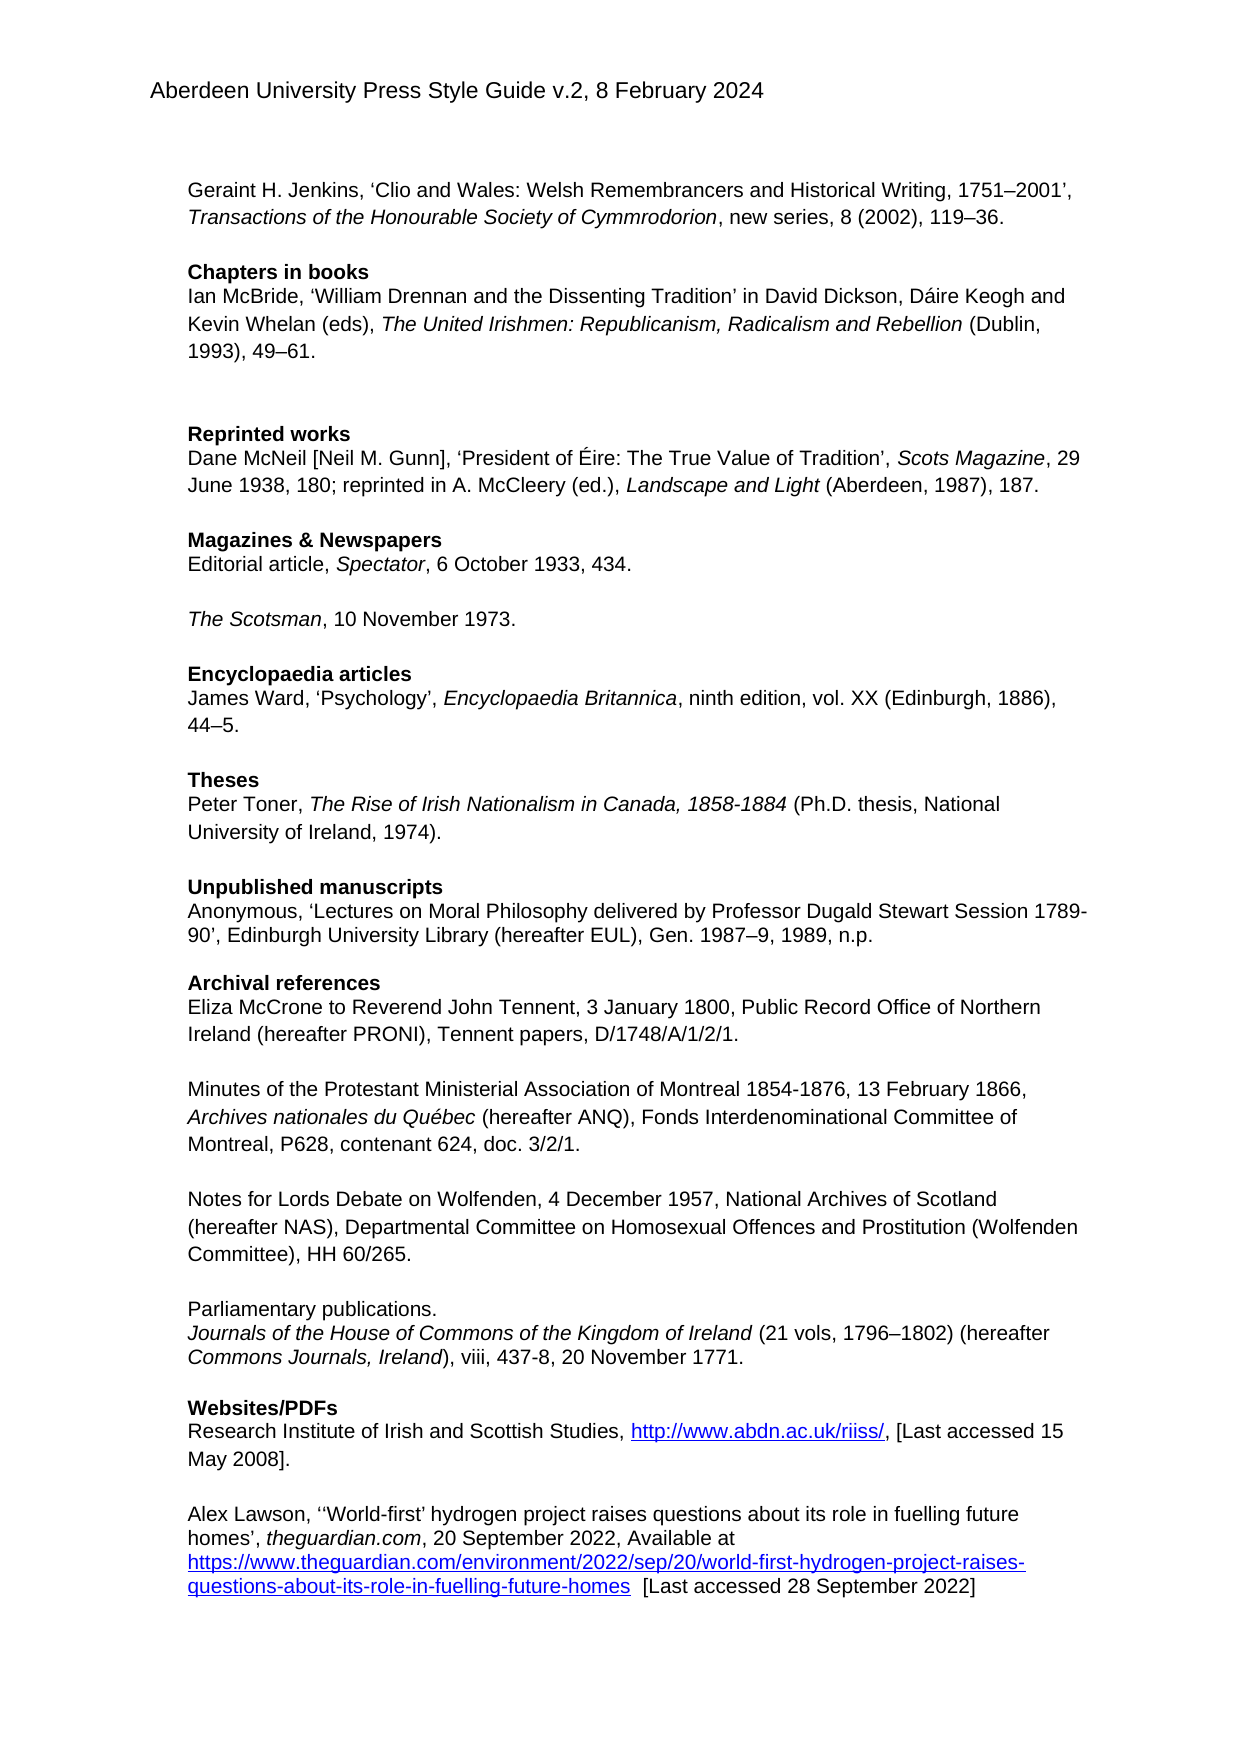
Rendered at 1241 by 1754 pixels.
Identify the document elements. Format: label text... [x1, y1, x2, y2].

text Geraint H. Jenkins, ‘Clio and Wales: Welsh Remembrancers and Historical Writing, 1751–2001’, Transactions of the Honourable Society of Cymmrodorion, new series, 8 (2002), 119–36. [187, 177, 1090, 229]
text Parliamentary publications. Journals of the House of Commons of the Kingdom of Ireland (21 vols, 1796–1802) (hereafter Commons Journals, Ireland), viii, 437-8, 20 November 1771. [187, 1297, 1090, 1369]
text Research Institute of Irish and Scottish Studies, http://www.abdn.ac.uk/riiss/, [Last accessed 15 May 2008]. [187, 1419, 1090, 1471]
text Alex Lawson, ‘‘World-first’ hydrogen project raises questions about its role in fuelling future homes’, theguardian.com, 20 September 2022, Available at https://www.theguardian.com/environment/2022/sep/20/world-first-hydrogen-project-raises-questions-about-its-role-in-fuelling-future-homes [Last accessed 28 September 2022] [187, 1502, 1090, 1598]
text Archival references [150, 971, 1090, 994]
text Theses [187, 768, 1090, 792]
text Minutes of the Protestant Ministerial Association of Montreal 1854-1876, 13 February 1866, Archives nationales du Québec (hereafter ANQ), Fonds Interdenominational Committee of Montreal, P628, contenant 624, doc. 3/2/1. [187, 1077, 1090, 1156]
text James Ward, ‘Psychology’, Encyclopaedia Britannica, ninth edition, vol. XX (Edinburgh, 1886), 44–5. [187, 686, 1090, 737]
text Anonymous, ‘Lectures on Moral Philosophy delivered by Professor Dugald Stewart Session 1789-90’, Edinburgh University Library (hereafter EUL), Gen. 1987–9, 1989, n.p. [187, 899, 1090, 947]
text Editorial article, Spectator, 6 October 1933, 434. [187, 552, 1090, 576]
text Ian McBride, ‘William Drennan and the Dissenting Tradition’ in David Dickson, Dáire Keogh and Kevin Whelan (eds), The United Irishmen: Republicanism, Radicalism and Rebellion (Dublin, 1993), 49–61. [187, 284, 1090, 363]
text Magazines & Newspapers [187, 528, 1090, 552]
text Chapters in books [187, 260, 1090, 284]
text Peter Toner, The Rise of Irish Nationalism in Canada, 1858-1884 (Ph.D. thesis, National University of Ireland, 1974). [187, 792, 1090, 844]
text Unpublished manuscripts [187, 875, 1090, 899]
text The Scotsman, 10 November 1973. [187, 607, 1090, 631]
text Notes for Lords Debate on Wolfenden, 4 December 1957, National Archives of Scotland (hereafter NAS), Departmental Committee on Homosexual Offences and Prostitution (Wolfenden Committee), HH 60/265. [187, 1187, 1090, 1266]
text Eliza McCrone to Reverend John Tennent, 3 January 1800, Public Record Office of Northern Ireland (hereafter PRONI), Tennent papers, D/1748/A/1/2/1. [187, 994, 1090, 1046]
text Dane McNeil [Neil M. Gunn], ‘President of Éire: The True Value of Tradition’, Scots Magazine, 29 June 1938, 180; reprinted in A. McCleery (ed.), Landscape and Light (Aberdeen, 1987), 187. [187, 445, 1090, 497]
text Websites/PDFs [150, 1395, 1090, 1419]
text Encyclopaedia articles [187, 662, 1090, 686]
text Reprinted works [187, 421, 1090, 445]
